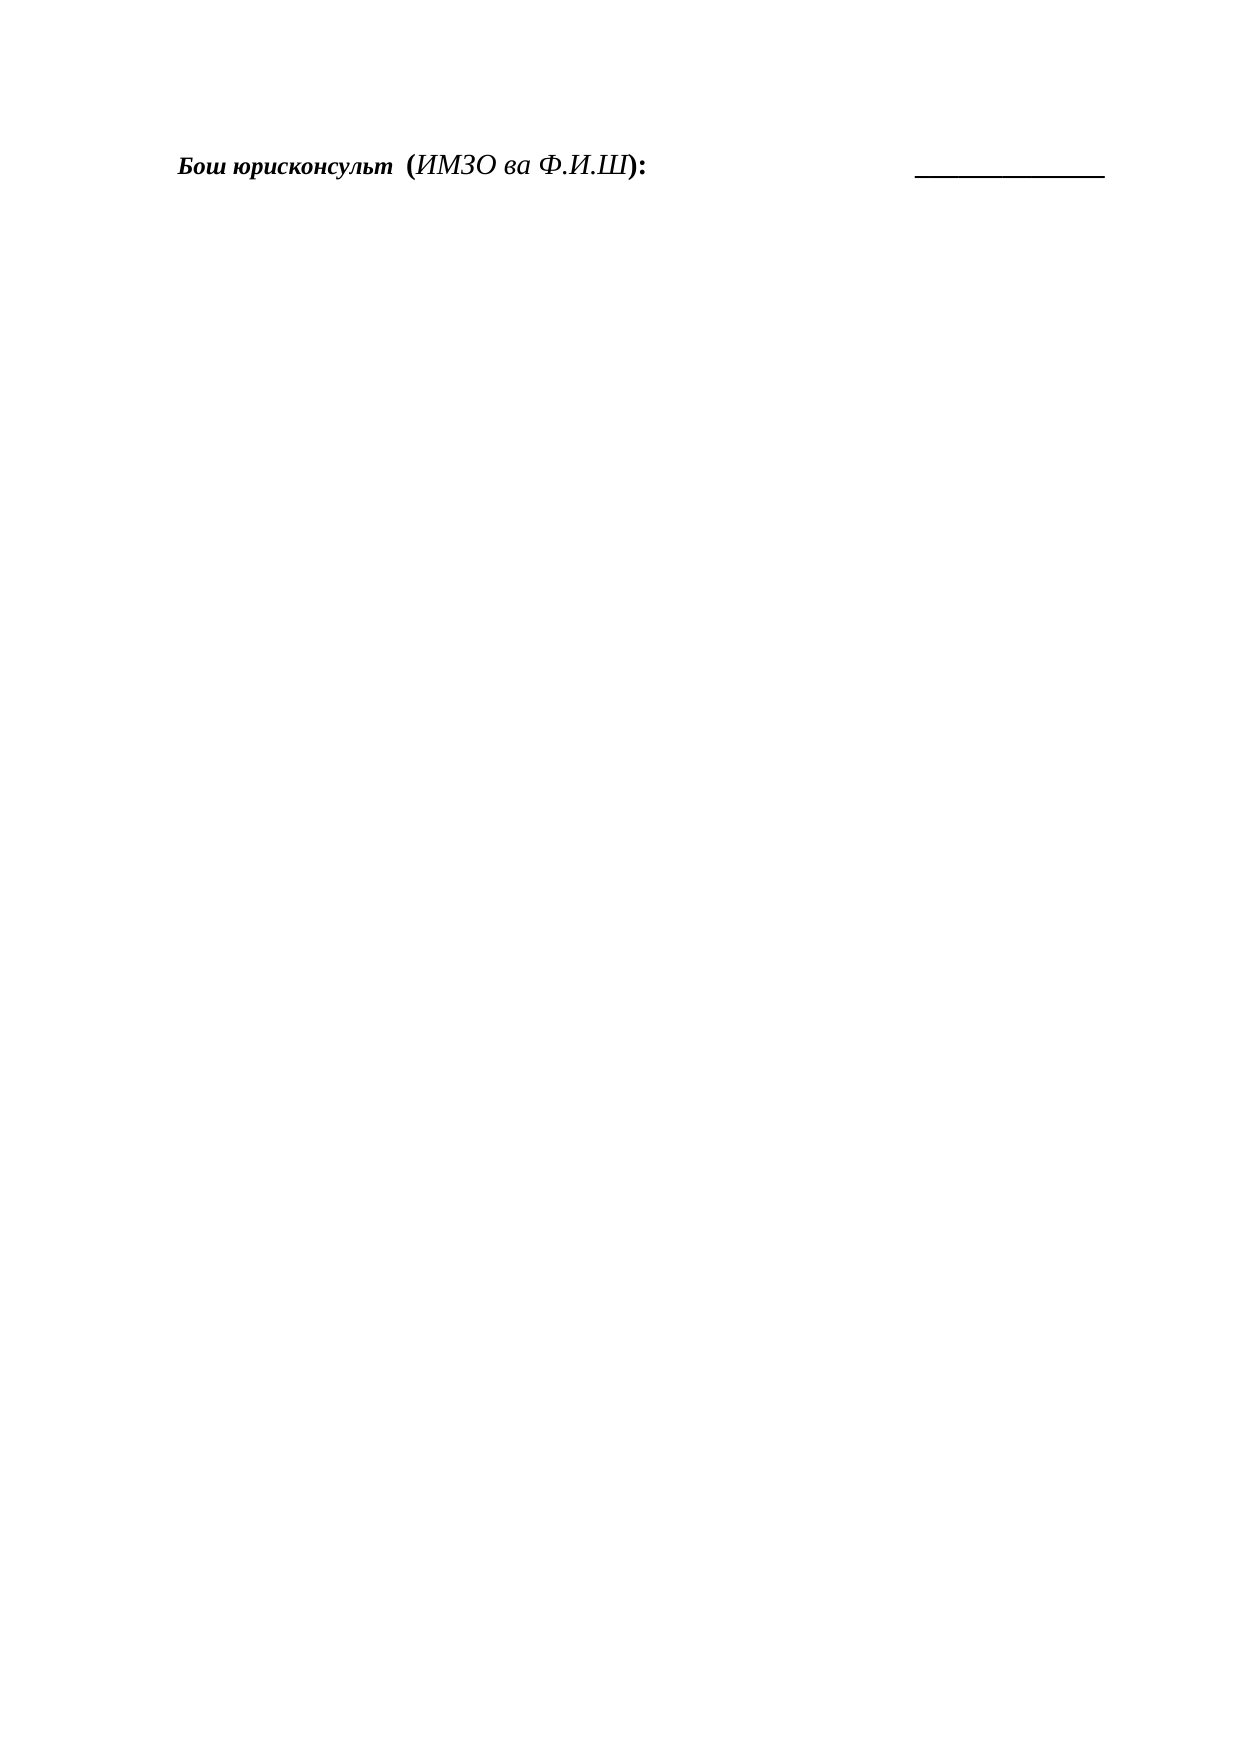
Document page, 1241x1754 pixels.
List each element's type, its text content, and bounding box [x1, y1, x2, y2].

text Бош юрисконсульт (ИМЗО ва Ф.И.Ш): _____________ [177, 147, 1152, 180]
